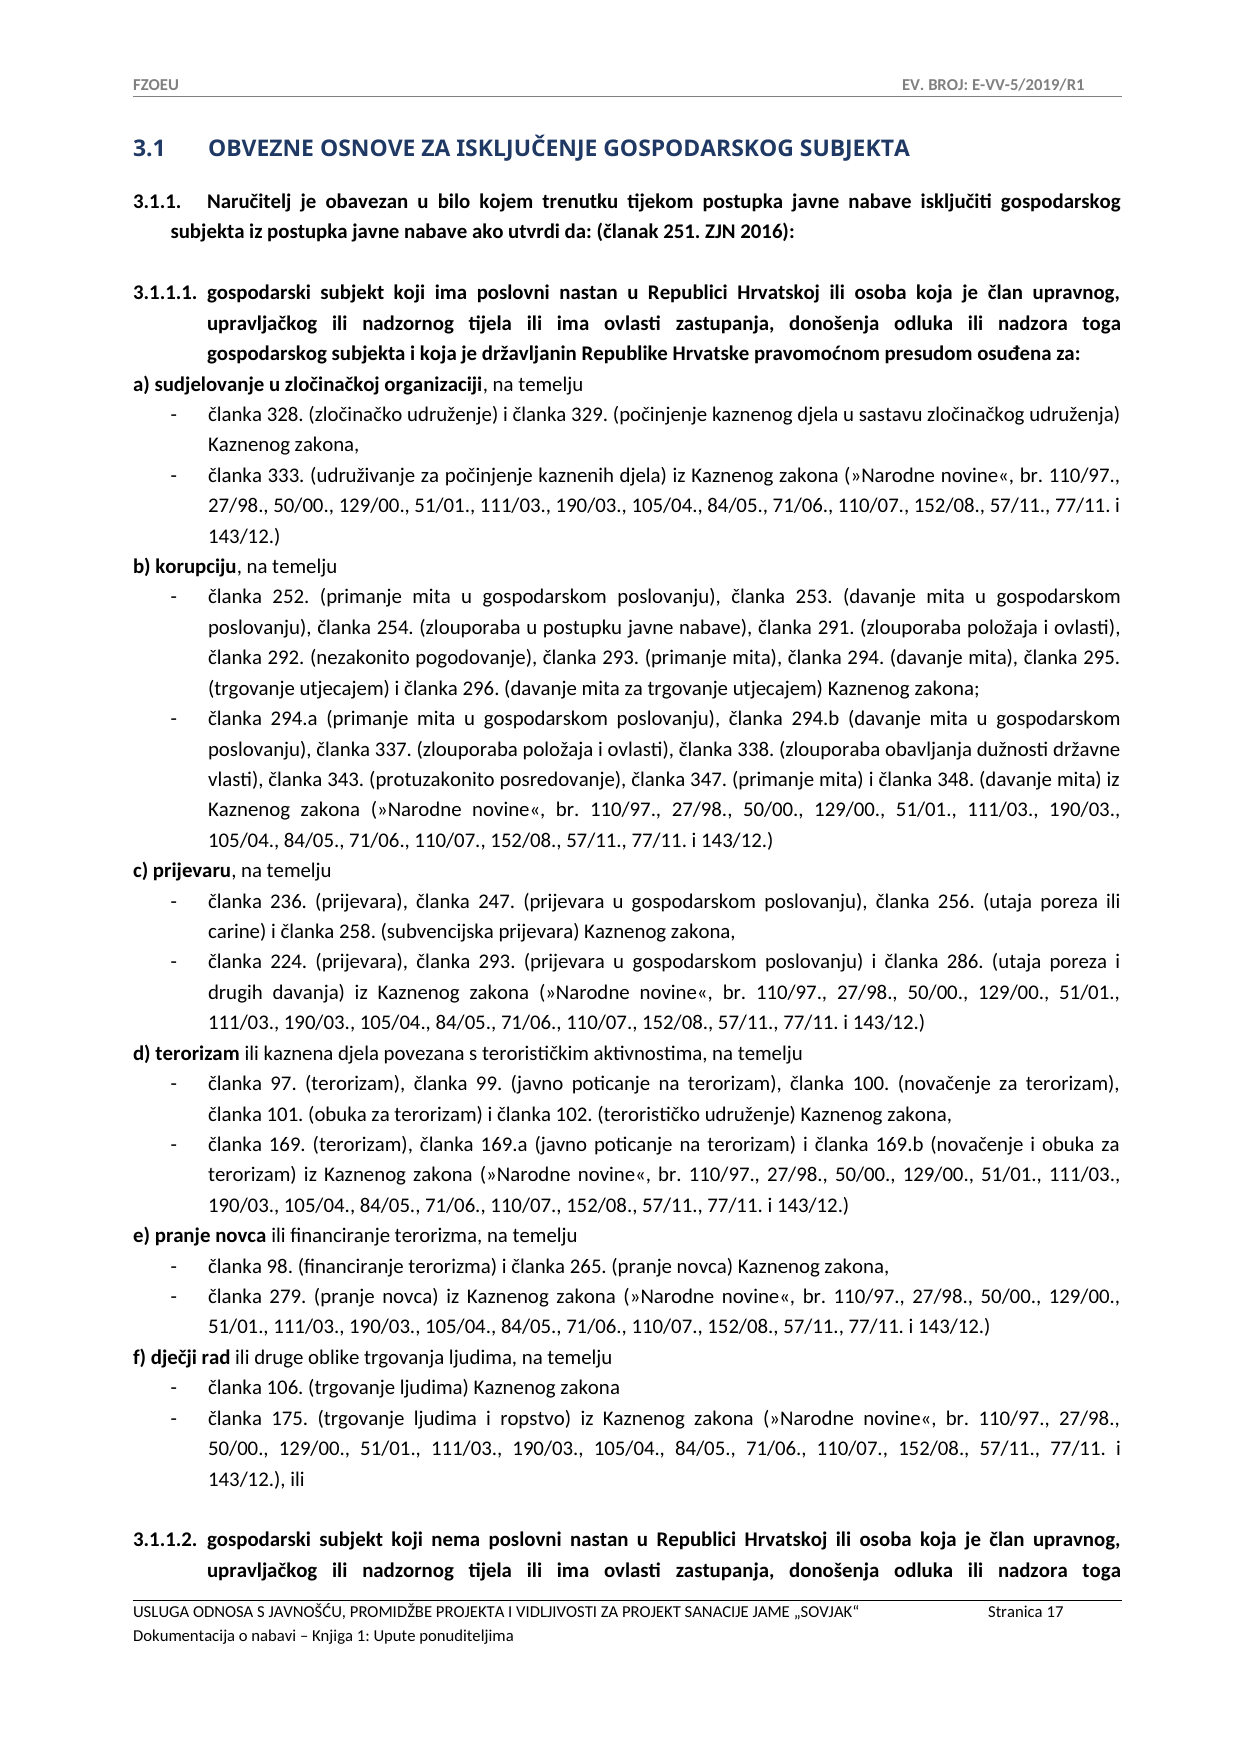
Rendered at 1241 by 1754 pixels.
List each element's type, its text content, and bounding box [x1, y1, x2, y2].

list članka 294.a (primanje mita u gospodarskom poslovanju), članka 294.b (davanje mita u gospodarskom poslovanju), članka 337. (zlouporaba položaja i ovlasti), članka 338. (zlouporaba obavljanja dužnosti državne vlasti), članka 343. (protuzakonito posredovanje), članka 347. (primanje mita) i članka 348. (davanje mita) iz Kaznenog zakona (»Narodne novine«, br. 110/97., 27/98., 50/00., 129/00., 51/01., 111/03., 190/03., 105/04., 84/05., 71/06., 110/07., 152/08., 57/11., 77/11. i 143/12.) [170, 705, 1122, 852]
list članka 97. (terorizam), članka 99. (javno poticanje na terorizam), članka 100. (novačenje za terorizam), članka 101. (obuka za terorizam) i članka 102. (terorističko udruženje) Kaznenog zakona, [170, 1070, 1122, 1126]
subtitle Obvezne osnove za isključenje gospodarskog subjekta [133, 132, 1122, 163]
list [133, 1527, 1122, 1582]
text e) pranje novca ili financiranje terorizma, na temelju [133, 1222, 1122, 1248]
list članka 236. (prijevara), članka 247. (prijevara u gospodarskom poslovanju), članka 256. (utaja poreza ili carine) i članka 258. (subvencijska prijevara) Kaznenog zakona, [170, 888, 1122, 944]
text d) terorizam ili kaznena djela povezana s terorističkim aktivnostima, na temelju [133, 1040, 1122, 1065]
text a) sudjelovanje u zločinačkoj organizaciji, na temelju [133, 371, 1122, 396]
text f) dječji rad ili druge oblike trgovanja ljudima, na temelju [133, 1344, 1122, 1369]
list članka 333. (udruživanje za počinjenje kaznenih djela) iz Kaznenog zakona (»Narodne novine«, br. 110/97., 27/98., 50/00., 129/00., 51/01., 111/03., 190/03., 105/04., 84/05., 71/06., 110/07., 152/08., 57/11., 77/11. i 143/12.) [170, 462, 1122, 548]
list članka 175. (trgovanje ljudima i ropstvo) iz Kaznenog zakona (»Narodne novine«, br. 110/97., 27/98., 50/00., 129/00., 51/01., 111/03., 190/03., 105/04., 84/05., 71/06., 110/07., 152/08., 57/11., 77/11. i 143/12.), ili [170, 1405, 1122, 1491]
list članka 169. (terorizam), članka 169.a (javno poticanje na terorizam) i članka 169.b (novačenje i obuka za terorizam) iz Kaznenog zakona (»Narodne novine«, br. 110/97., 27/98., 50/00., 129/00., 51/01., 111/03., 190/03., 105/04., 84/05., 71/06., 110/07., 152/08., 57/11., 77/11. i 143/12.) [170, 1131, 1122, 1217]
list članka 106. (trgovanje ljudima) Kaznenog zakona [170, 1374, 1122, 1400]
list članka 98. (financiranje terorizma) i članka 265. (pranje novca) Kaznenog zakona, [170, 1253, 1122, 1278]
text c) prijevaru, na temelju [133, 857, 1122, 883]
list članka 328. (zločinačko udruženje) i članka 329. (počinjenje kaznenog djela u sastavu zločinačkog udruženja) Kaznenog zakona, [170, 401, 1122, 457]
list članka 252. (primanje mita u gospodarskom poslovanju), članka 253. (davanje mita u gospodarskom poslovanju), članka 254. (zlouporaba u postupku javne nabave), članka 291. (zlouporaba položaja i ovlasti), članka 292. (nezakonito pogodovanje), članka 293. (primanje mita), članka 294. (davanje mita), članka 295. (trgovanje utjecajem) i članka 296. (davanje mita za trgovanje utjecajem) Kaznenog zakona; [170, 584, 1122, 700]
text b) korupciju, na temelju [133, 553, 1122, 579]
list gospodarski subjekt koji ima poslovni nastan u Republici Hrvatskoj ili osoba koja je član upravnog, upravljačkog ili nadzornog tijela ili ima ovlasti zastupanja, donošenja odluka ili nadzora toga gospodarskog subjekta i koja je državljanin Republike Hrvatske pravomoćnom presudom osuđena za: [133, 279, 1122, 366]
list članka 224. (prijevara), članka 293. (prijevara u gospodarskom poslovanju) i članka 286. (utaja poreza i drugih davanja) iz Kaznenog zakona (»Narodne novine«, br. 110/97., 27/98., 50/00., 129/00., 51/01., 111/03., 190/03., 105/04., 84/05., 71/06., 110/07., 152/08., 57/11., 77/11. i 143/12.) [170, 949, 1122, 1035]
list članka 279. (pranje novca) iz Kaznenog zakona (»Narodne novine«, br. 110/97., 27/98., 50/00., 129/00., 51/01., 111/03., 190/03., 105/04., 84/05., 71/06., 110/07., 152/08., 57/11., 77/11. i 143/12.) [170, 1283, 1122, 1339]
list Naručitelj je obavezan u bilo kojem trenutku tijekom postupka javne nabave isključiti gospodarskog subjekta iz postupka javne nabave ako utvrdi da: (članak 251. ZJN 2016): [133, 188, 1122, 244]
